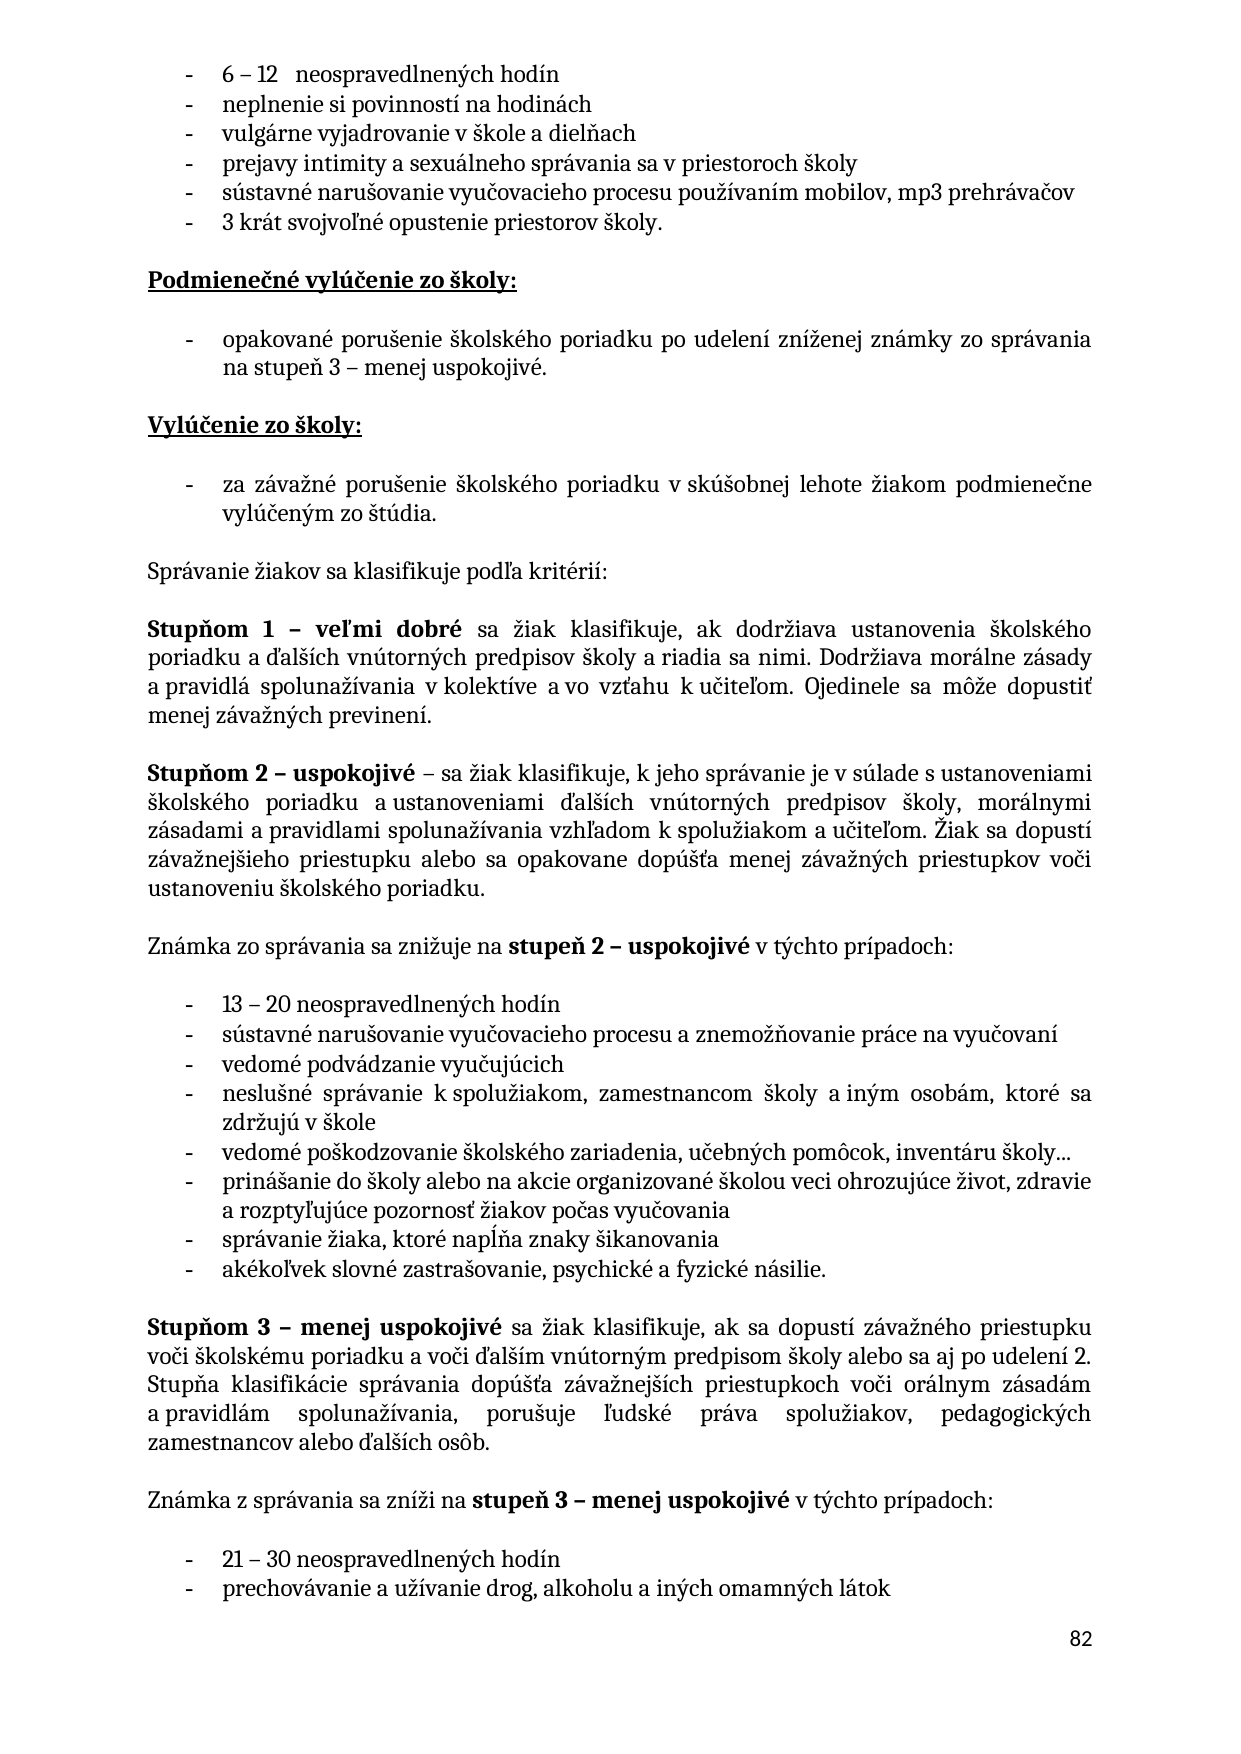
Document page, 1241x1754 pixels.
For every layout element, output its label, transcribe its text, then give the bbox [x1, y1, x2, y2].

list sústavné narušovanie vyučovacieho procesu používaním mobilov, mp3 prehrávačov [185, 177, 1092, 207]
text Známka z správania sa zníži na stupeň 3 – menej uspokojivé v týchto prípadoch: [148, 1486, 1092, 1514]
text Stupňom 2 – uspokojivé – sa žiak klasifikuje, k jeho správanie je v súlade s ustanoveniami školského poriadku a ustanoveniami ďalších vnútorných predpisov školy, morálnymi zásadami a pravidlami spolunažívania vzhľadom k spolužiakom a učiteľom. Žiak sa dopustí závažnejšieho priestupku alebo sa opakovane dopúšťa menej závažných priestupkov voči ustanoveniu školského poriadku. [148, 759, 1092, 902]
list opakované porušenie školského poriadku po udelení zníženej známky zo správania na stupeň 3 – menej uspokojivé. [185, 324, 1092, 382]
list neplnenie si povinností na hodinách [185, 89, 1092, 118]
list za závažné porušenie školského poriadku v skúšobnej lehote žiakom podmienečne vylúčeným zo štúdia. [185, 469, 1092, 527]
text Podmienečné vylúčenie zo školy: [148, 266, 1092, 294]
text Známka zo správania sa znižuje na stupeň 2 – uspokojivé v týchto prípadoch: [148, 932, 1092, 960]
list sústavné narušovanie vyučovacieho procesu a znemožňovanie práce na vyučovaní [185, 1019, 1092, 1049]
list 3 krát svojvoľné opustenie priestorov školy. [185, 207, 1092, 237]
list prejavy intimity a sexuálneho správania sa v priestoroch školy [185, 148, 1092, 177]
list 13 – 20 neospravedlnených hodín [185, 989, 1092, 1019]
list prinášanie do školy alebo na akcie organizované školou veci ohrozujúce život, zdravie a rozptyľujúce pozornosť žiakov počas vyučovania [185, 1166, 1092, 1224]
list vulgárne vyjadrovanie v škole a dielňach [185, 118, 1092, 148]
list správanie žiaka, ktoré napĺňa znaky šikanovania [185, 1224, 1092, 1254]
text Správanie žiakov sa klasifikuje podľa kritérií: [148, 557, 1092, 585]
list akékoľvek slovné zastrašovanie, psychické a fyzické násilie. [185, 1254, 1092, 1284]
text Vylúčenie zo školy: [148, 411, 1092, 440]
list 6 – 12 neospravedlnených hodín [185, 59, 1092, 89]
list vedomé podvádzanie vyučujúcich [185, 1049, 1092, 1078]
list prechovávanie a užívanie drog, alkoholu a iných omamných látok [185, 1573, 1092, 1603]
text Stupňom 3 – menej uspokojivé sa žiak klasifikuje, ak sa dopustí závažného priestupku voči školskému poriadku a voči ďalším vnútorným predpisom školy alebo sa aj po udelení 2. Stupňa klasifikácie správania dopúšťa závažnejších priestupkoch voči orálnym zásadám a pravidlám spolunažívania, porušuje ľudské práva spolužiakov, pedagogických zamestnancov alebo ďalších osôb. [148, 1313, 1092, 1457]
list vedomé poškodzovanie školského zariadenia, učebných pomôcok, inventáru školy... [185, 1137, 1092, 1166]
text Stupňom 1 – veľmi dobré sa žiak klasifikuje, ak dodržiava ustanovenia školského poriadku a ďalších vnútorných predpisov školy a riadia sa nimi. Dodržiava morálne zásady a pravidlá spolunažívania v kolektíve a vo vzťahu k učiteľom. Ojedinele sa môže dopustiť menej závažných previnení. [148, 614, 1092, 729]
list neslušné správanie k spolužiakom, zamestnancom školy a iným osobám, ktoré sa zdržujú v škole [185, 1078, 1092, 1137]
list 21 – 30 neospravedlnených hodín [185, 1544, 1092, 1573]
